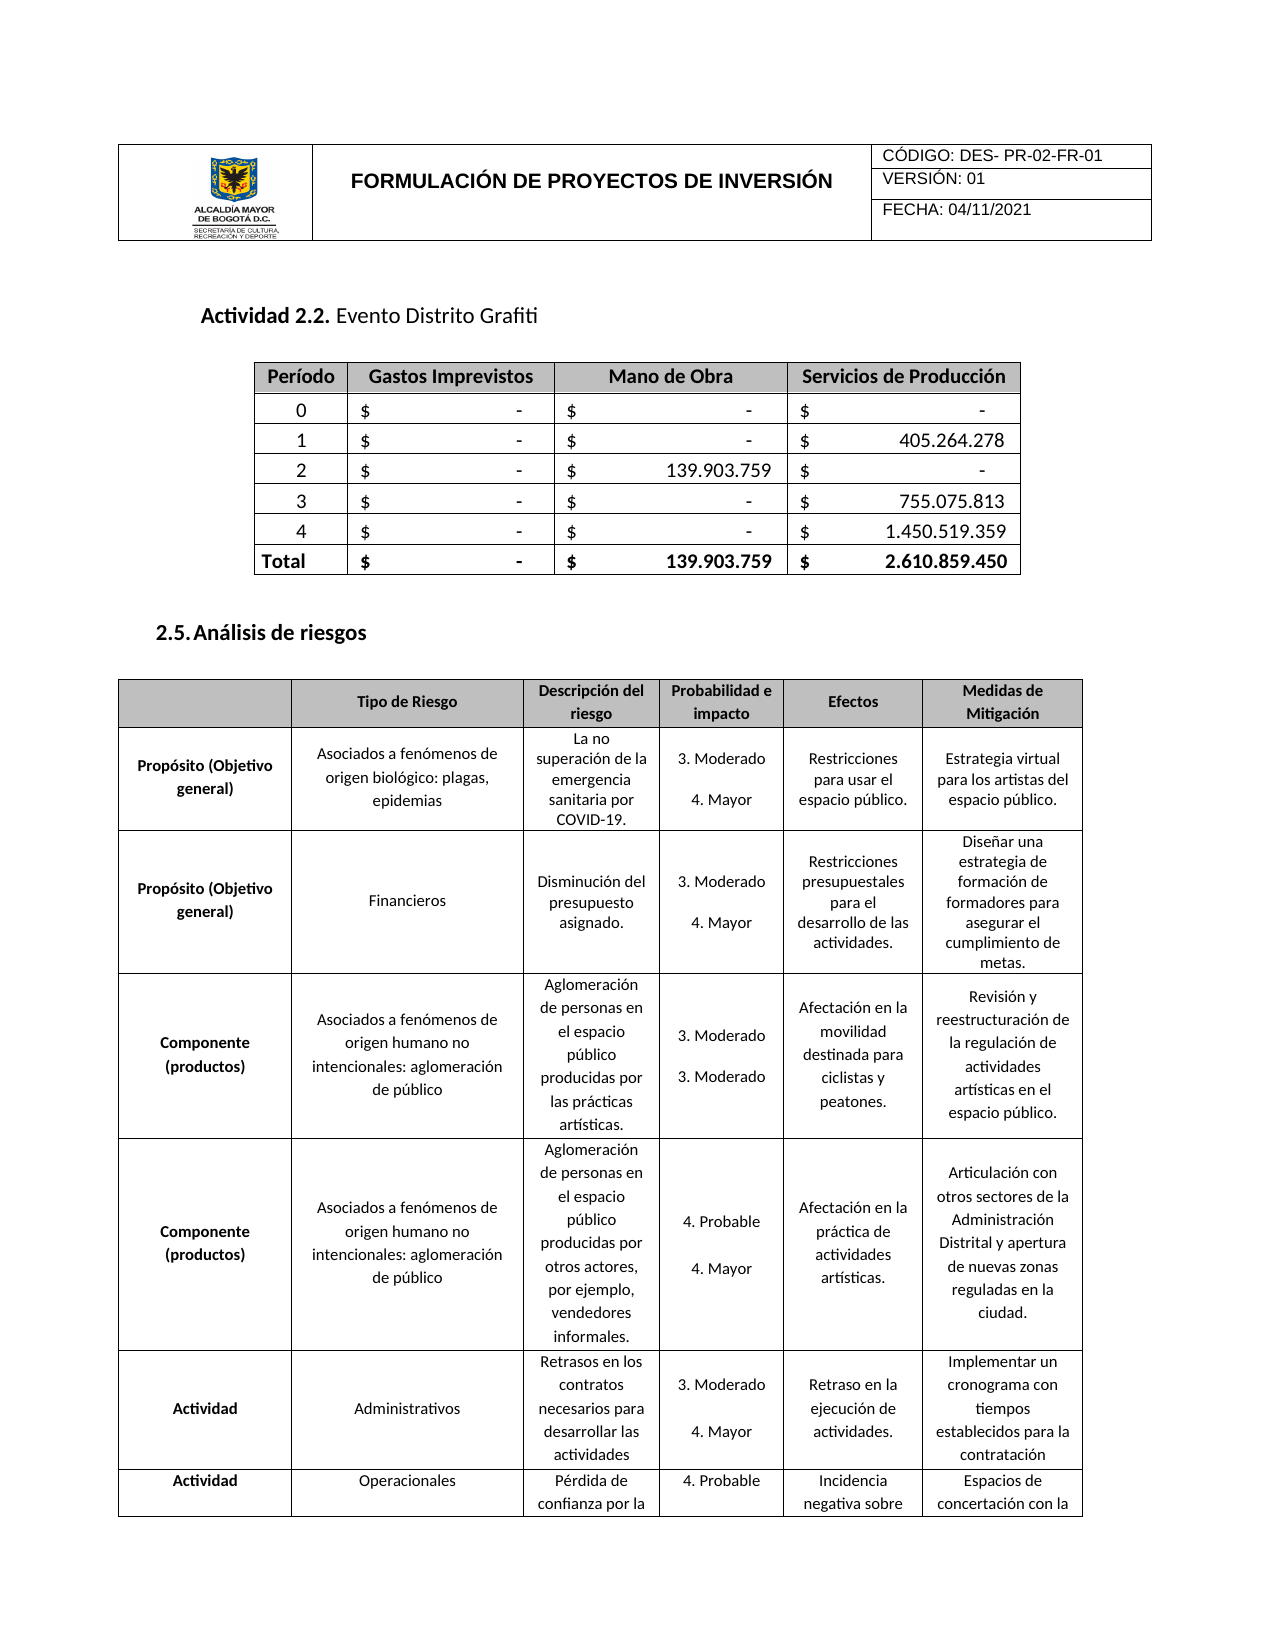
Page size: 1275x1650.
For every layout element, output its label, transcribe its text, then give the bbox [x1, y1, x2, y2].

table_cell 3. Moderado 4. Mayor [660, 728, 783, 830]
table_cell Componente (productos) [119, 1139, 291, 1350]
table_cell Aglomeración de personas en el espacio público producidas por otros actores, por ejemplo, vendedores informales. [524, 1139, 659, 1350]
table_cell $ - [348, 454, 554, 483]
table_cell Implementar un cronograma con tiempos establecidos para la contratación [923, 1351, 1082, 1469]
table_cell 3. Moderado 3. Moderado [660, 974, 783, 1138]
table_cell $ - [555, 484, 787, 513]
table_header Mano de Obra [555, 363, 787, 392]
table_cell La no superación de la emergencia sanitaria por COVID-19. [524, 728, 659, 830]
table_cell 3 [255, 484, 347, 513]
table_cell Espacios de concertación con la ciudadanía para la construcción de actividades y las propuestas a desarrollar. [923, 1470, 1082, 1516]
table_cell Componente (productos) [119, 974, 291, 1138]
table_cell Financieros [292, 831, 523, 973]
table_cell 1 [255, 424, 347, 453]
table_cell $ - [348, 484, 554, 513]
table_cell Propósito (Objetivo general) [119, 831, 291, 973]
table_cell Afectación en la movilidad destinada para ciclistas y peatones. [784, 974, 922, 1138]
table_cell Incidencia negativa sobre las actividades propuestas y sobre la imagen institucional. [784, 1470, 922, 1516]
table_cell 3. Moderado 4. Mayor [660, 1351, 783, 1469]
table_cell $ 405.264.278 [788, 424, 1020, 453]
table_cell Retraso en la ejecución de actividades. [784, 1351, 922, 1469]
table_cell Asociados a fenómenos de origen biológico: plagas, epidemias [292, 728, 523, 830]
table_cell Actividad [119, 1470, 291, 1516]
table_header Tipo de Riesgo [292, 680, 523, 727]
table_header Probabilidad e impacto [660, 680, 783, 727]
table_cell $ 2.610.859.450 [788, 545, 1020, 574]
table_cell $ - [788, 394, 1020, 423]
table_header Descripción del riesgo [524, 680, 659, 727]
table_cell 4. Probable 4. Mayor [660, 1139, 783, 1350]
table_cell $ - [348, 394, 554, 423]
table_cell $ - [788, 454, 1020, 483]
table_cell 4 [255, 514, 347, 543]
table_cell Restricciones presupuestales para el desarrollo de las actividades. [784, 831, 922, 973]
text Actividad 2.2. Evento Distrito Grafiti [201, 301, 1157, 329]
table_cell Propósito (Objetivo general) [119, 728, 291, 830]
table_header Período [255, 363, 347, 392]
table_cell 3. Moderado 4. Mayor [660, 831, 783, 973]
table_cell $ - [555, 394, 787, 423]
table_cell $ - [348, 545, 554, 574]
table_cell Total [255, 545, 347, 574]
table_cell 0 [255, 394, 347, 423]
table_cell $ - [348, 514, 554, 543]
table_cell Pérdida de confianza por la no satisfacción de requerimientos ciudadanos [524, 1470, 659, 1516]
table_cell Asociados a fenómenos de origen humano no intencionales: aglomeración de público [292, 1139, 523, 1350]
table_header Gastos Imprevistos [348, 363, 554, 392]
table_cell Restricciones para usar el espacio público. [784, 728, 922, 830]
table_cell $ 755.075.813 [788, 484, 1020, 513]
table_cell Retrasos en los contratos necesarios para desarrollar las actividades [524, 1351, 659, 1469]
table_cell $ - [555, 514, 787, 543]
table_header Servicios de Producción [788, 363, 1020, 392]
table_cell Aglomeración de personas en el espacio público producidas por las prácticas artísticas. [524, 974, 659, 1138]
picture [190, 155, 281, 240]
table_cell Estrategia virtual para los artistas del espacio público. [923, 728, 1082, 830]
table_cell Afectación en la práctica de actividades artísticas. [784, 1139, 922, 1350]
table_cell Asociados a fenómenos de origen humano no intencionales: aglomeración de público [292, 974, 523, 1138]
table_cell $ 139.903.759 [555, 545, 787, 574]
subtitle Análisis de riesgos [118, 618, 1157, 647]
table_cell Administrativos [292, 1351, 523, 1469]
table_cell Revisión y reestructuración de la regulación de actividades artísticas en el espacio público. [923, 974, 1082, 1138]
table_cell $ 139.903.759 [555, 454, 787, 483]
table_cell Actividad [119, 1351, 291, 1469]
table_header Efectos [784, 680, 922, 727]
table_cell $ - [555, 424, 787, 453]
table_header Medidas de Mitigación [923, 680, 1082, 727]
table_cell $ 1.450.519.359 [788, 514, 1020, 543]
table_cell Disminución del presupuesto asignado. [524, 831, 659, 973]
table_cell 4. Probable 4. Mayor [660, 1470, 783, 1516]
table_cell Articulación con otros sectores de la Administración Distrital y apertura de nuevas zonas reguladas en la ciudad. [923, 1139, 1082, 1350]
table_cell Diseñar una estrategia de formación de formadores para asegurar el cumplimiento de metas. [923, 831, 1082, 973]
table_cell 2 [255, 454, 347, 483]
table_cell Operacionales [292, 1470, 523, 1516]
table_cell $ - [348, 424, 554, 453]
table_header [119, 680, 291, 727]
